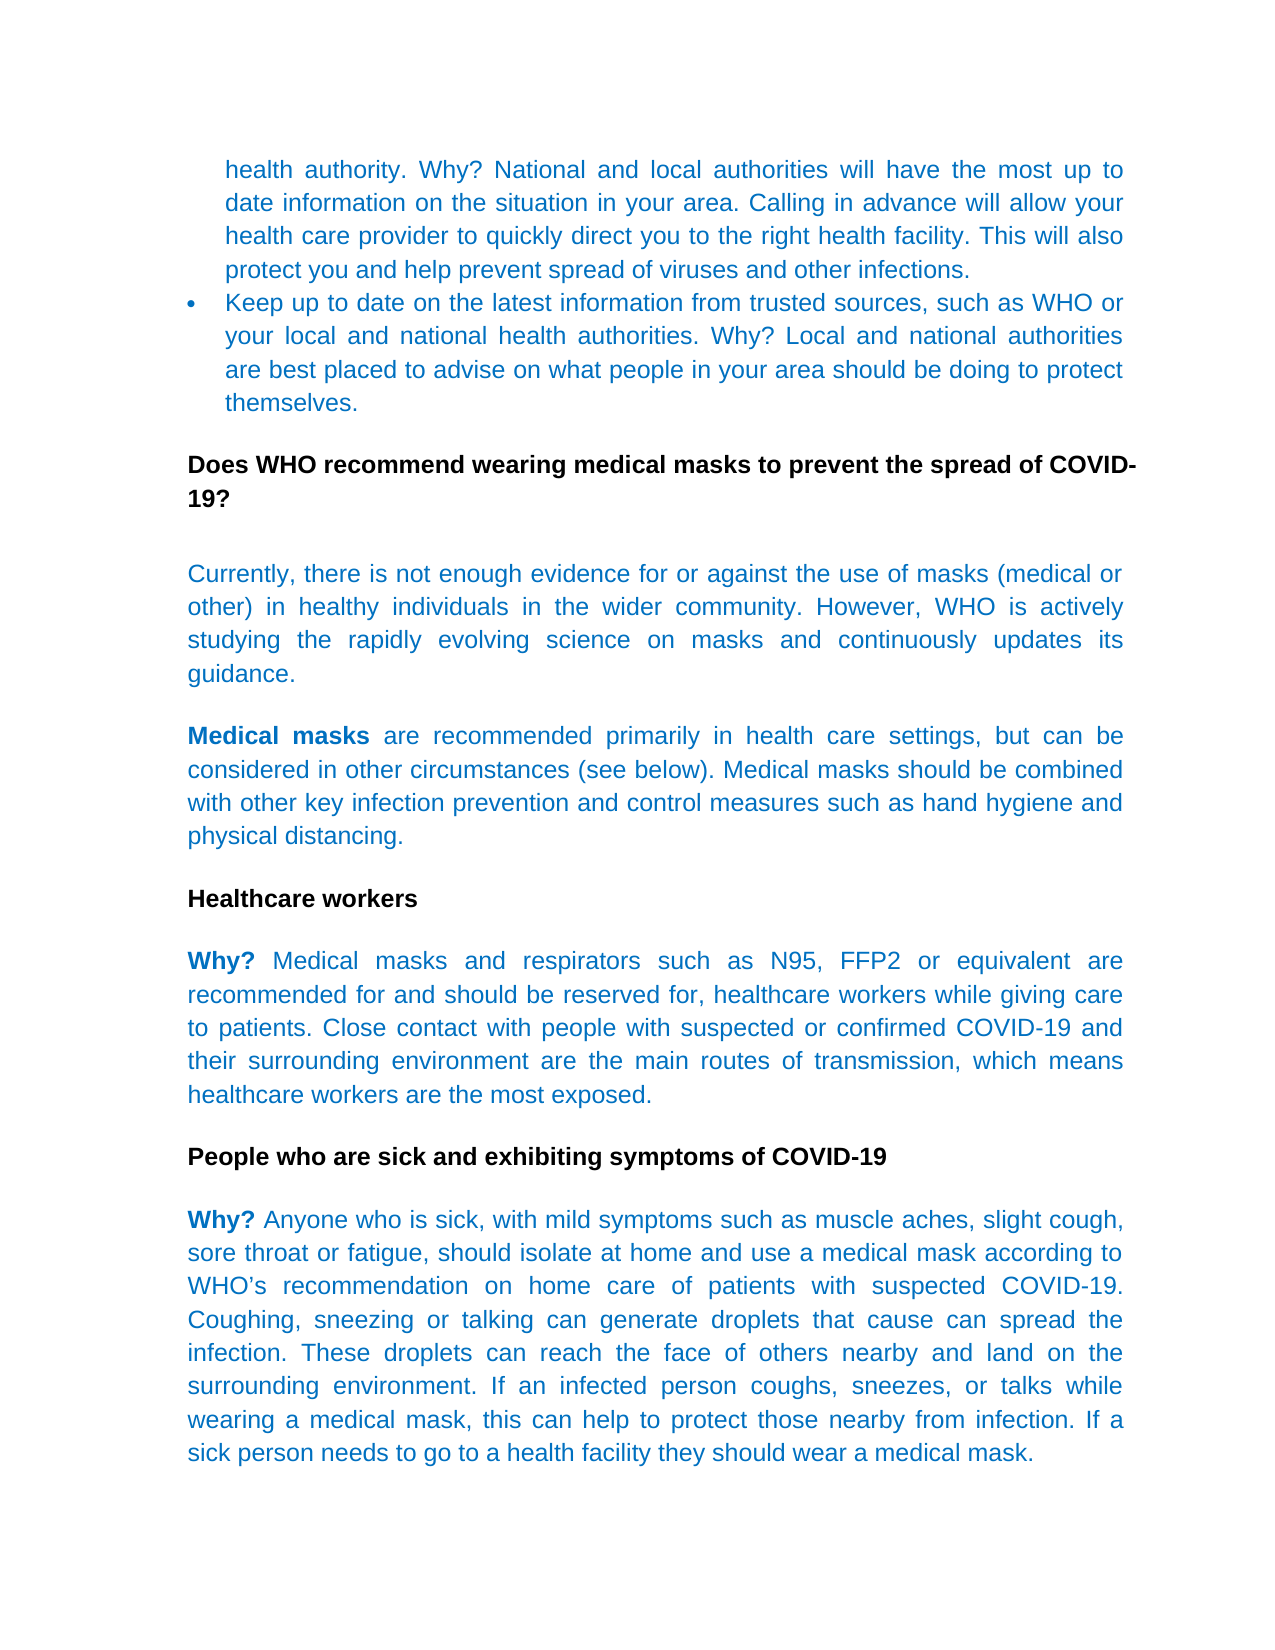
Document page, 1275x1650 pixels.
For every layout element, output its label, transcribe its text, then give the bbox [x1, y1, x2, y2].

subtitle People who are sick and exhibiting symptoms of COVID-19 [187, 1137, 1125, 1171]
text Does WHO recommend wearing medical masks to prevent the spread of COVID-19? [187, 446, 1167, 512]
list Keep up to date on the latest information from trusted sources, such as WHO or your local and national health authorities. Why? Local and national authorities are best placed to advise on what people in your area should be doing to protect themselves. [187, 283, 1125, 417]
text Currently, there is not enough evidence for or against the use of masks (medical or other) in healthy individuals in the wider community. However, WHO is actively studying the rapidly evolving science on masks and continuously updates its guidance. [187, 554, 1125, 687]
text Why? Medical masks and respirators such as N95, FFP2 or equivalent are recommended for and should be reserved for, healthcare workers while giving care to patients. Close contact with people with suspected or confirmed COVID-19 and their surrounding environment are the main routes of transmission, which means healthcare workers are the most exposed. [187, 942, 1125, 1108]
text Why? Anyone who is sick, with mild symptoms such as muscle aches, slight cough, sore throat or fatigue, should isolate at home and use a medical mask according to WHO’s recommendation on home care of patients with suspected COVID-19. Coughing, sneezing or talking can generate droplets that cause can spread the infection. These droplets can reach the face of others nearby and land on the surrounding environment. If an infected person coughs, sneezes, or talks while wearing a medical mask, this can help to protect those nearby from infection. If a sick person needs to go to a health facility they should wear a medical mask. [187, 1200, 1125, 1467]
subtitle Healthcare workers [187, 879, 1125, 912]
text Medical masks are recommended primarily in health care settings, but can be considered in other circumstances (see below). Medical masks should be combined with other key infection prevention and control measures such as hand hygiene and physical distancing. [187, 717, 1125, 850]
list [187, 150, 1125, 283]
